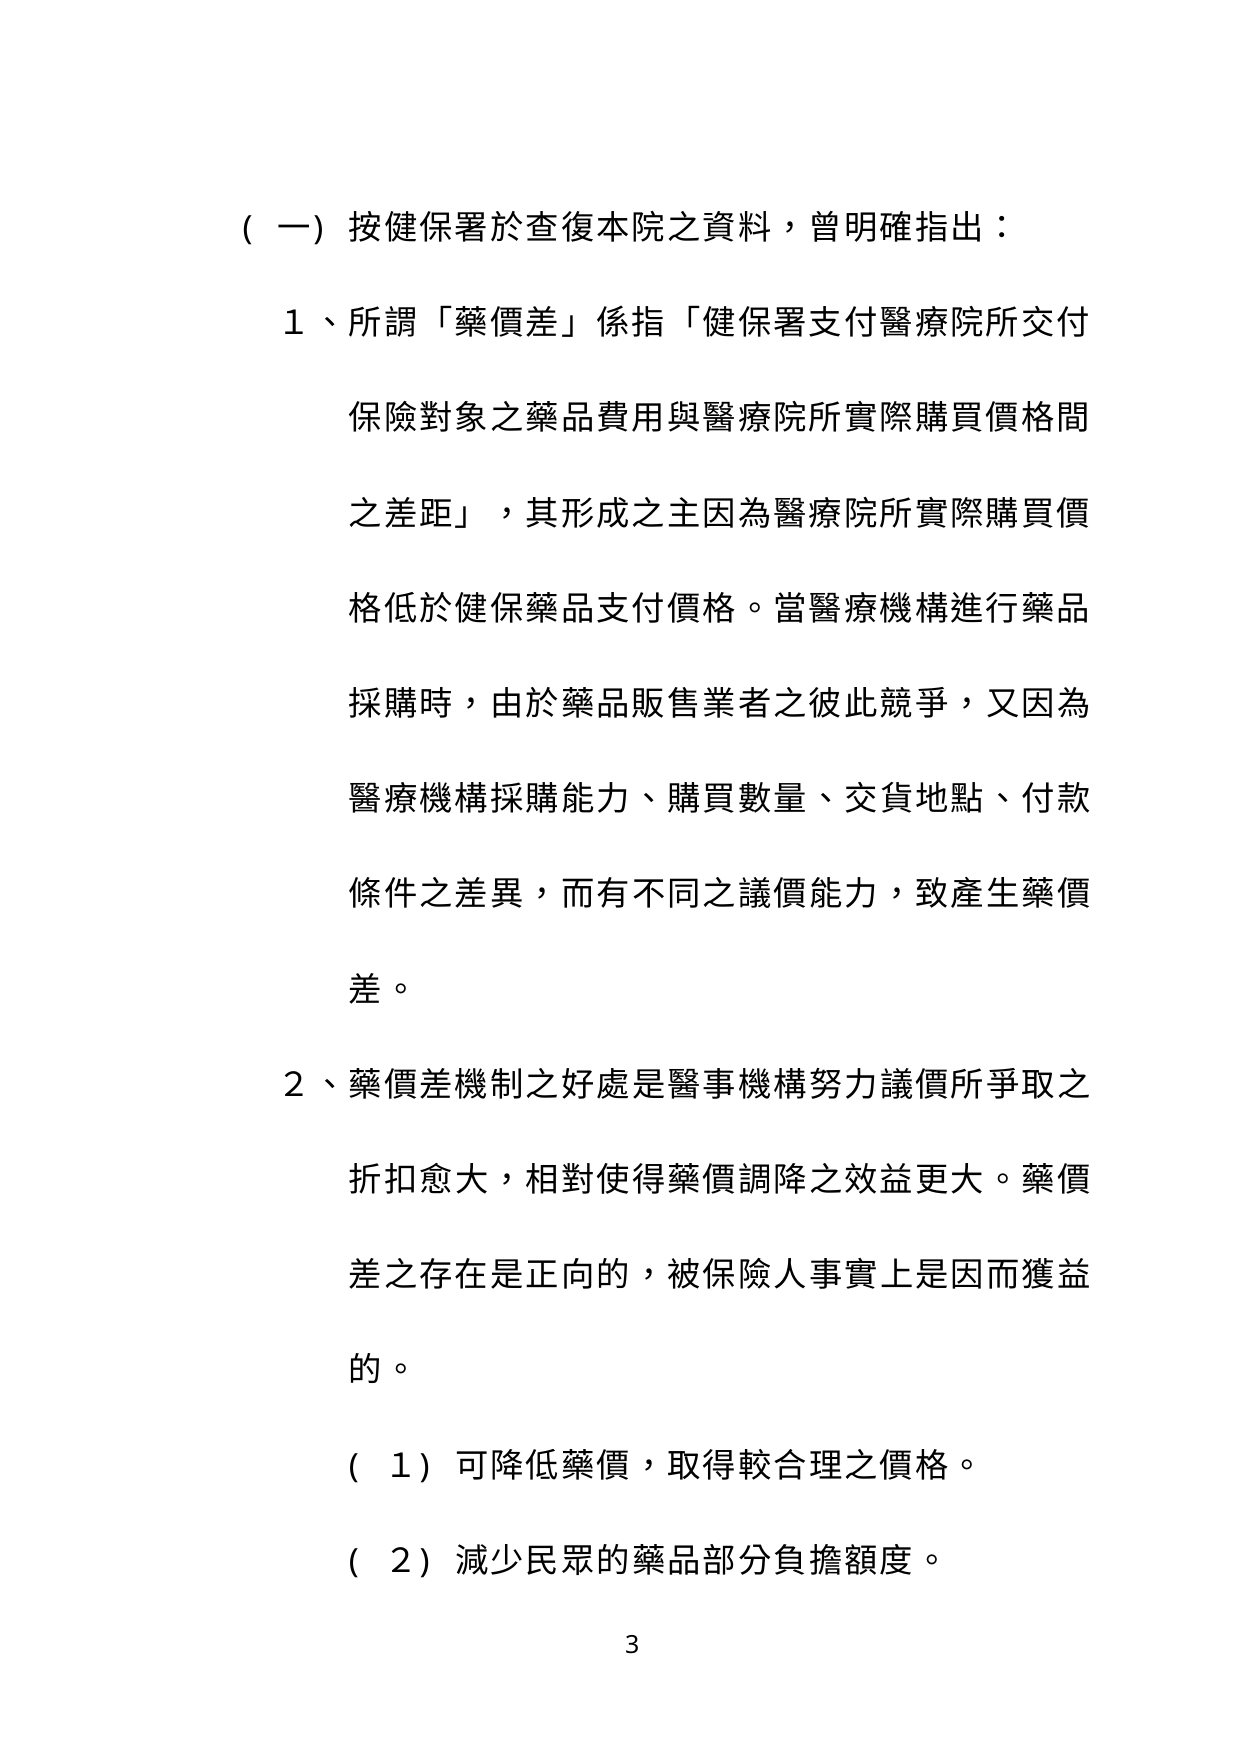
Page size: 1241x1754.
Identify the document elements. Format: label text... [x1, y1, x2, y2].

subtitle 藥價差機制之好處是醫事機構努力議價所爭取之折扣愈大，相對使得藥價調降之效益更大。藥價差之存在是正向的，被保險人事實上是因而獲益的。 [278, 1034, 1092, 1415]
subtitle 可降低藥價，取得較合理之價格。 [313, 1415, 1092, 1510]
subtitle 減少民眾的藥品部分負擔額度。 [313, 1510, 1092, 1605]
subtitle 所謂「藥價差」係指「健保署支付醫療院所交付保險對象之藥品費用與醫療院所實際購買價格間之差距」，其形成之主因為醫療院所實際購買價格低於健保藥品支付價格。當醫療機構進行藥品採購時，由於藥品販售業者之彼此競爭，又因為醫療機構採購能力、購買數量、交貨地點、付款條件之差異，而有不同之議價能力，致產生藥價差。 [278, 272, 1092, 1034]
subtitle 按健保署於查復本院之資料，曾明確指出： [242, 177, 1092, 272]
